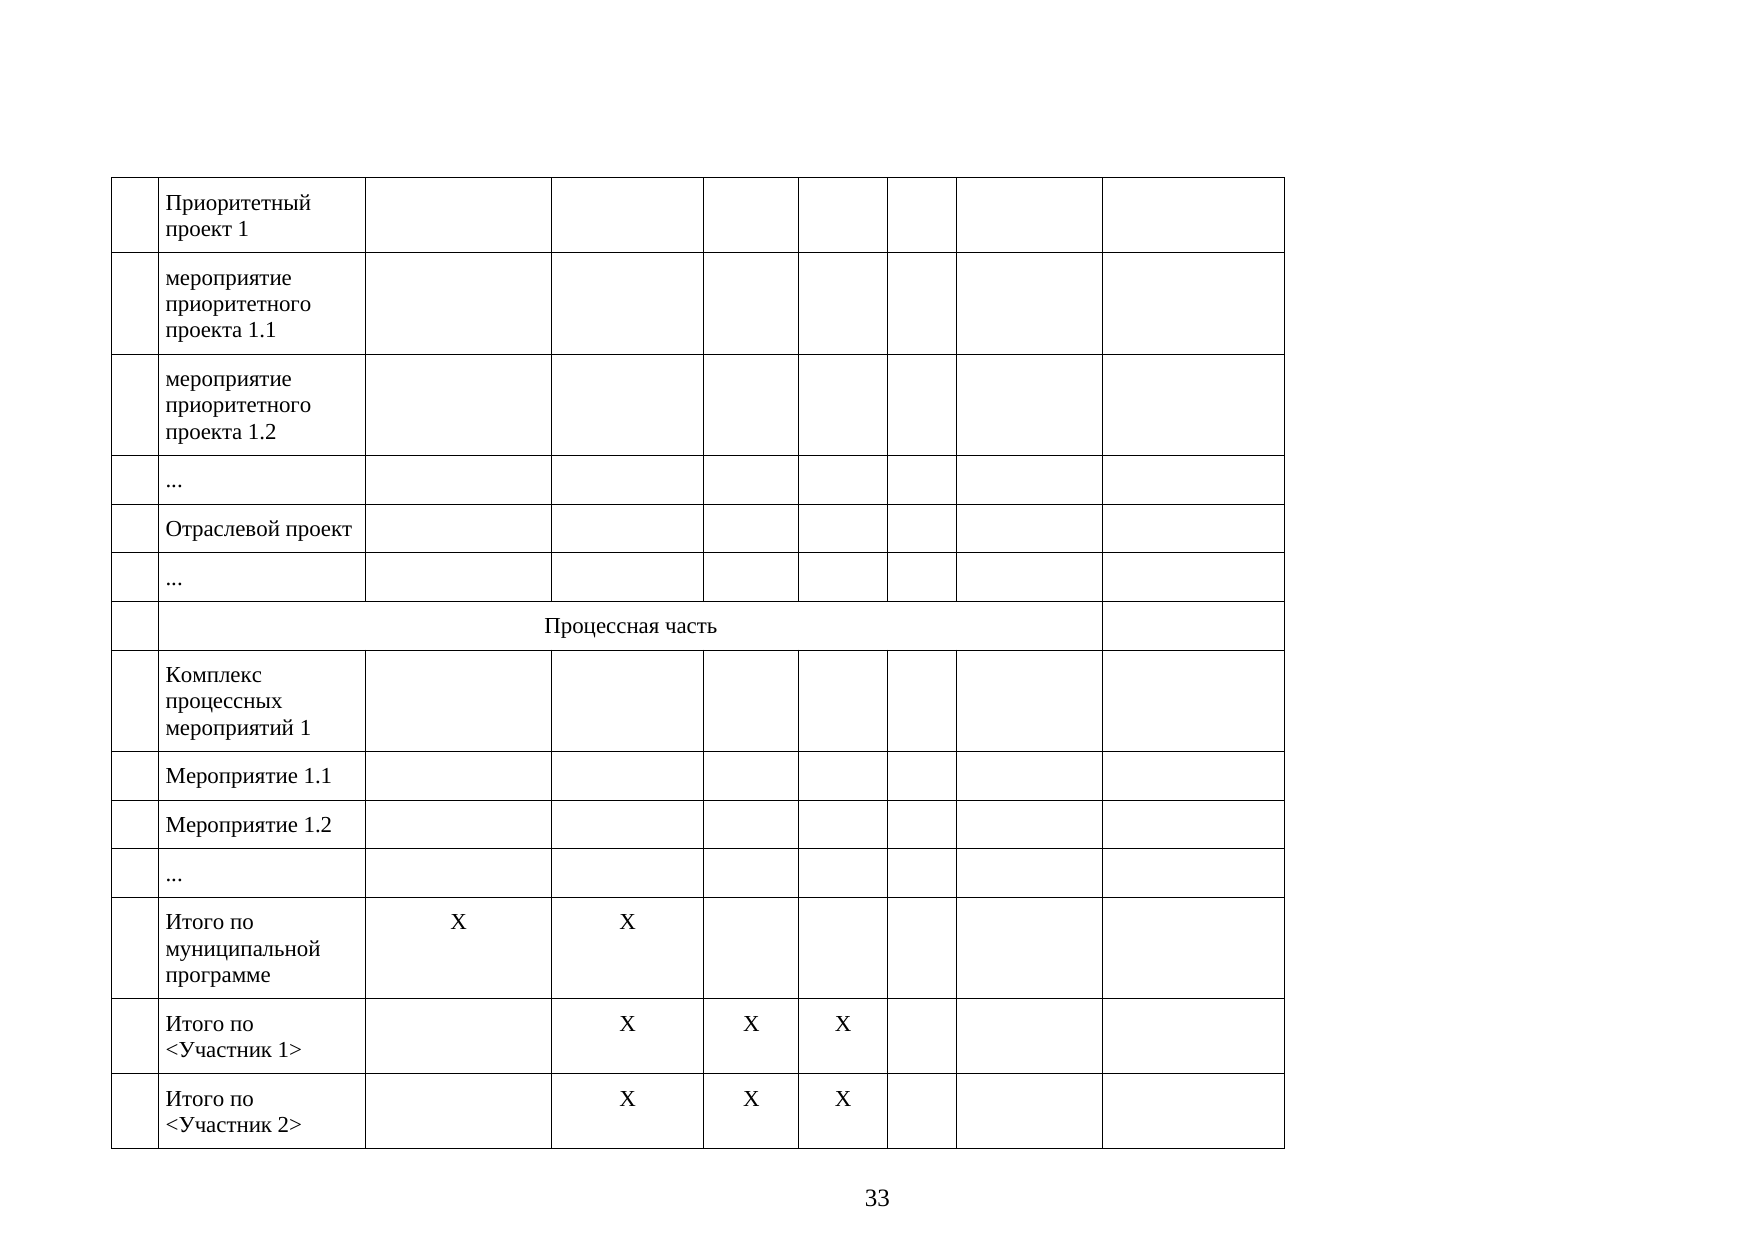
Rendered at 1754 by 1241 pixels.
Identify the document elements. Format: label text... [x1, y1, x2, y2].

table_cell [552, 651, 703, 751]
table_cell [366, 253, 551, 353]
table_cell [112, 553, 158, 601]
table_cell X [366, 898, 551, 998]
table_cell [957, 849, 1102, 897]
table_cell [552, 849, 703, 897]
table_cell [957, 253, 1102, 353]
table_cell [957, 505, 1102, 552]
table_cell [799, 801, 887, 848]
table_cell [552, 253, 703, 353]
table_cell [366, 355, 551, 455]
table_cell [366, 999, 551, 1073]
table_cell [1103, 752, 1284, 799]
table_cell X [552, 898, 703, 998]
table_cell [1103, 505, 1284, 552]
table_cell [957, 752, 1102, 799]
table_cell мероприятие приоритетного проекта 1.1 [159, 253, 365, 353]
table_cell [704, 752, 798, 799]
table_cell [888, 505, 956, 552]
table_cell [112, 602, 158, 649]
table_cell [799, 253, 887, 353]
table_cell [957, 999, 1102, 1073]
table_cell [799, 898, 887, 998]
table_cell [888, 898, 956, 998]
table_cell [888, 456, 956, 503]
table_cell [112, 253, 158, 353]
table_cell [112, 651, 158, 751]
table_cell [704, 253, 798, 353]
table_cell Комплекс процессных мероприятий 1 [159, 651, 365, 751]
table_cell [112, 752, 158, 799]
table_cell [1103, 253, 1284, 353]
table_cell Мероприятие 1.1 [159, 752, 365, 799]
table_cell [888, 1074, 956, 1148]
table_cell [799, 178, 887, 252]
table_cell [1103, 801, 1284, 848]
table_cell Итого по <Участник 1> [159, 999, 365, 1073]
table_cell [366, 553, 551, 601]
table_cell [704, 505, 798, 552]
table_cell [1103, 602, 1284, 649]
table_cell [799, 849, 887, 897]
table_cell [552, 178, 703, 252]
table_cell [366, 849, 551, 897]
table_cell [888, 999, 956, 1073]
table_cell [1103, 651, 1284, 751]
table_cell [552, 505, 703, 552]
table_cell [957, 456, 1102, 503]
table_cell [366, 505, 551, 552]
table_cell [112, 1074, 158, 1148]
table_cell [888, 553, 956, 601]
table_cell [957, 801, 1102, 848]
table_cell [112, 505, 158, 552]
table_cell [888, 849, 956, 897]
table_cell [1103, 553, 1284, 601]
table_cell [366, 801, 551, 848]
table_cell [1103, 355, 1284, 455]
table_cell Процессная часть [159, 602, 1102, 649]
table_cell X [704, 1074, 798, 1148]
table_cell [552, 801, 703, 848]
table_cell [366, 178, 551, 252]
table_cell [888, 355, 956, 455]
table_cell [888, 651, 956, 751]
table_cell [704, 355, 798, 455]
table_cell [799, 651, 887, 751]
table_cell [112, 849, 158, 897]
table_cell [799, 505, 887, 552]
table_cell [704, 456, 798, 503]
table_cell [888, 752, 956, 799]
table_cell ... [159, 849, 365, 897]
table_cell [1103, 999, 1284, 1073]
table_cell мероприятие приоритетного проекта 1.2 [159, 355, 365, 455]
table_cell [957, 553, 1102, 601]
table_cell [112, 801, 158, 848]
table_cell ... [159, 553, 365, 601]
table_cell [957, 178, 1102, 252]
table_cell Итого по <Участник 2> [159, 1074, 365, 1148]
table_cell [704, 801, 798, 848]
table_cell [112, 999, 158, 1073]
table_cell [799, 355, 887, 455]
table_cell [704, 178, 798, 252]
table_cell [1103, 898, 1284, 998]
table_cell Мероприятие 1.2 [159, 801, 365, 848]
table_cell [1103, 456, 1284, 503]
table_cell [957, 651, 1102, 751]
table_cell [1103, 1074, 1284, 1148]
table_cell [112, 178, 158, 252]
table_cell X [799, 999, 887, 1073]
table_cell [552, 355, 703, 455]
table_cell [112, 355, 158, 455]
table_cell [366, 456, 551, 503]
table_cell Приоритетный проект 1 [159, 178, 365, 252]
table_cell ... [159, 456, 365, 503]
table_cell [799, 752, 887, 799]
table_cell [552, 456, 703, 503]
table_cell [112, 898, 158, 998]
table_cell X [552, 1074, 703, 1148]
table_cell Итого по муниципальной программе [159, 898, 365, 998]
table_cell [888, 801, 956, 848]
table_cell [957, 1074, 1102, 1148]
table_cell [799, 553, 887, 601]
table_cell [552, 752, 703, 799]
table_cell [704, 849, 798, 897]
table_cell [704, 898, 798, 998]
table_cell [957, 355, 1102, 455]
table_cell [704, 651, 798, 751]
table_cell [552, 553, 703, 601]
table_cell X [552, 999, 703, 1073]
table_cell [1103, 178, 1284, 252]
table_cell [366, 1074, 551, 1148]
table_cell X [704, 999, 798, 1073]
table_cell [112, 456, 158, 503]
table_cell [704, 553, 798, 601]
table_cell [799, 456, 887, 503]
table_cell [957, 898, 1102, 998]
table_cell [888, 253, 956, 353]
table_cell [366, 651, 551, 751]
table_cell Отраслевой проект [159, 505, 365, 552]
table_cell [366, 752, 551, 799]
table_cell X [799, 1074, 887, 1148]
table_cell [888, 178, 956, 252]
table_cell [1103, 849, 1284, 897]
